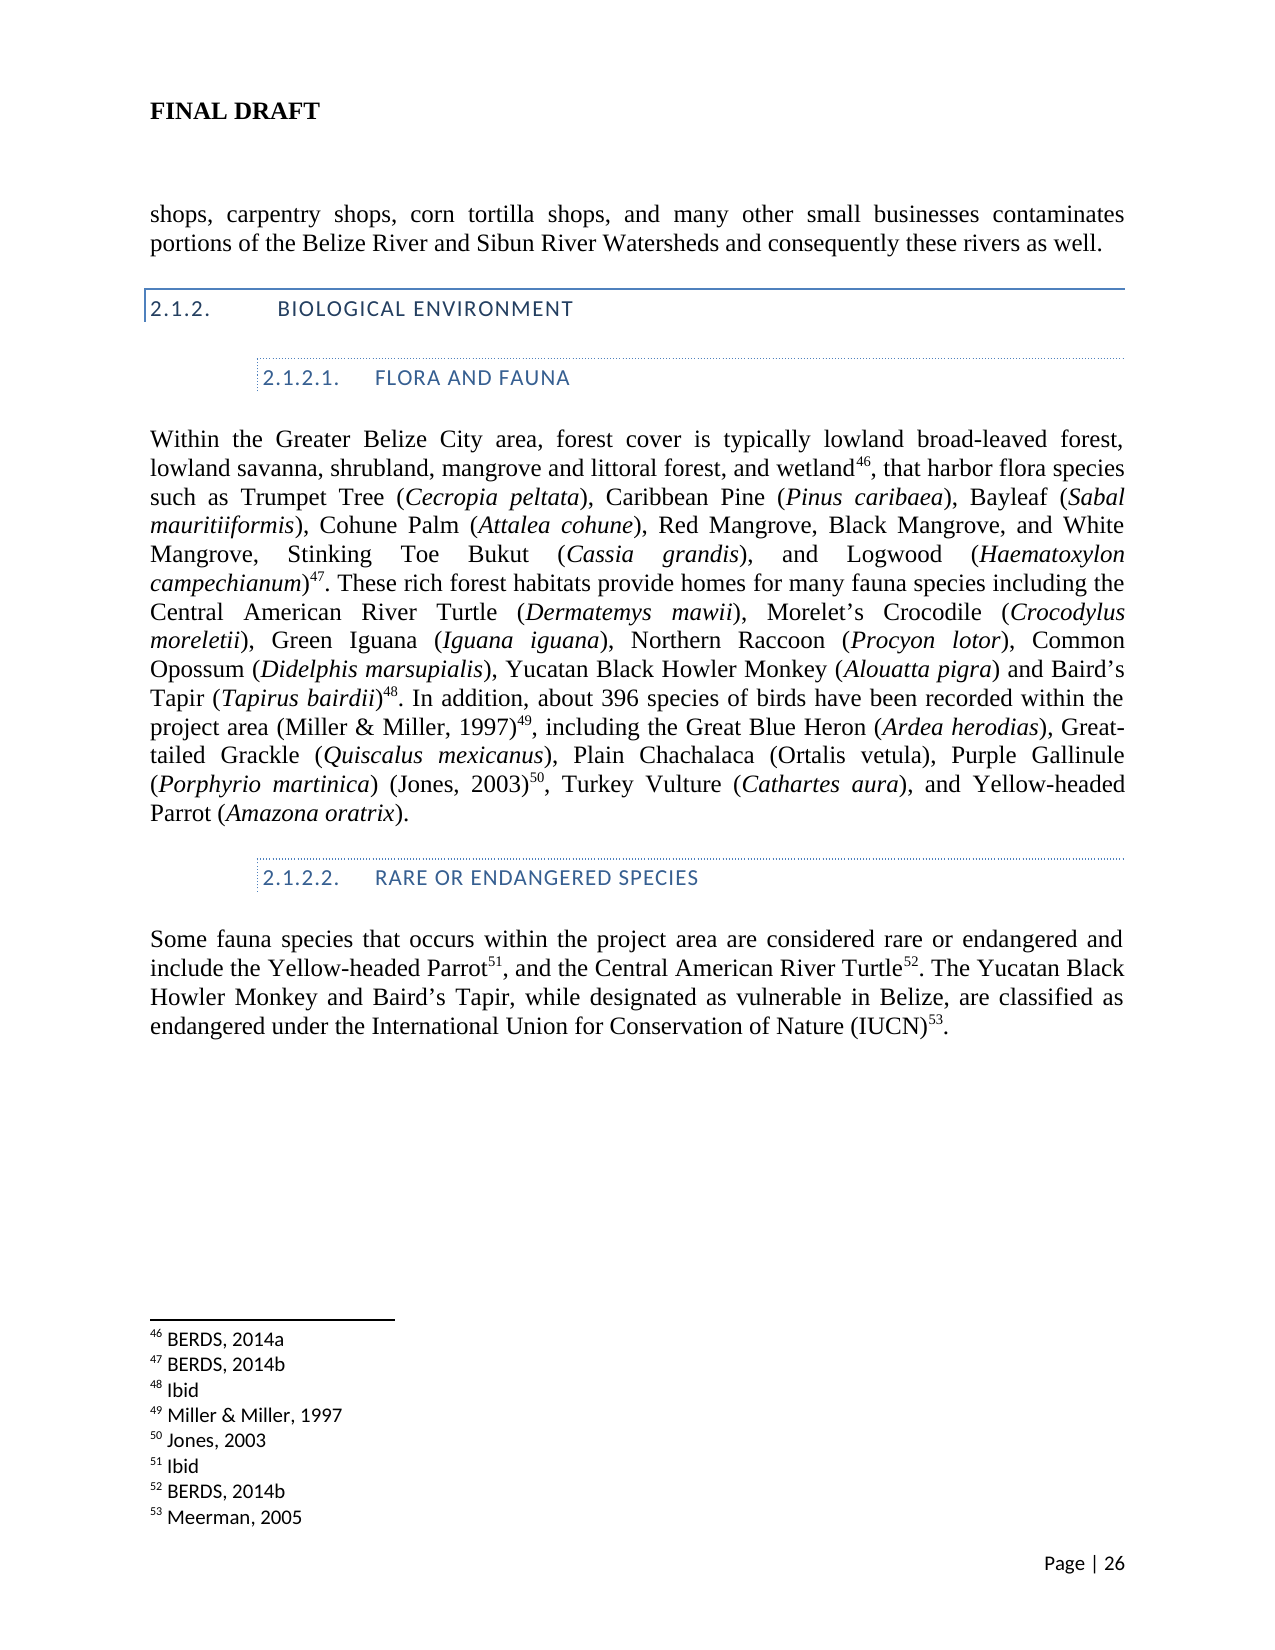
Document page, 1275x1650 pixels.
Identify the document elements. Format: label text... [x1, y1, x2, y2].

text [150, 199, 1125, 257]
subtitle Biological Environment [146, 290, 1125, 322]
text Some fauna species that occurs within the project area are considered rare or endangered and include the Yellow-headed Parrot, and the Central American River Turtle. The Yucatan Black Howler Monkey and Baird’s Tapir, while designated as vulnerable in Belize, are classified as endangered under the International Union for Conservation of Nature (IUCN). [150, 924, 1125, 1039]
text Within the Greater Belize City area, forest cover is typically lowland broad-leaved forest, lowland savanna, shrubland, mangrove and littoral forest, and wetland, that harbor flora species such as Trumpet Tree (Cecropia peltata), Caribbean Pine (Pinus caribaea), Bayleaf (Sabal mauritiiformis), Cohune Palm (Attalea cohune), Red Mangrove, Black Mangrove, and White Mangrove, Stinking Toe Bukut (Cassia grandis), and Logwood (Haematoxylon campechianum). These rich forest habitats provide homes for many fauna species including the Central American River Turtle (Dermatemys mawii), Morelet’s Crocodile (Crocodylus moreletii), Green Iguana (Iguana iguana), Northern Raccoon (Procyon lotor), Common Opossum (Didelphis marsupialis), Yucatan Black Howler Monkey (Alouatta pigra) and Baird’s Tapir (Tapirus bairdii). In addition, about 396 species of birds have been recorded within the project area (Miller & Miller, 1997), including the Great Blue Heron (Ardea herodias), Great-tailed Grackle (Quiscalus mexicanus), Plain Chachalaca (Ortalis vetula), Purple Gallinule (Porphyrio martinica) (Jones, 2003), Turkey Vulture (Cathartes aura), and Yellow-headed Parrot (Amazona oratrix). [150, 424, 1125, 827]
subtitle Flora and Fauna [257, 357, 1125, 391]
subtitle Rare or Endangered Species [257, 858, 1125, 892]
